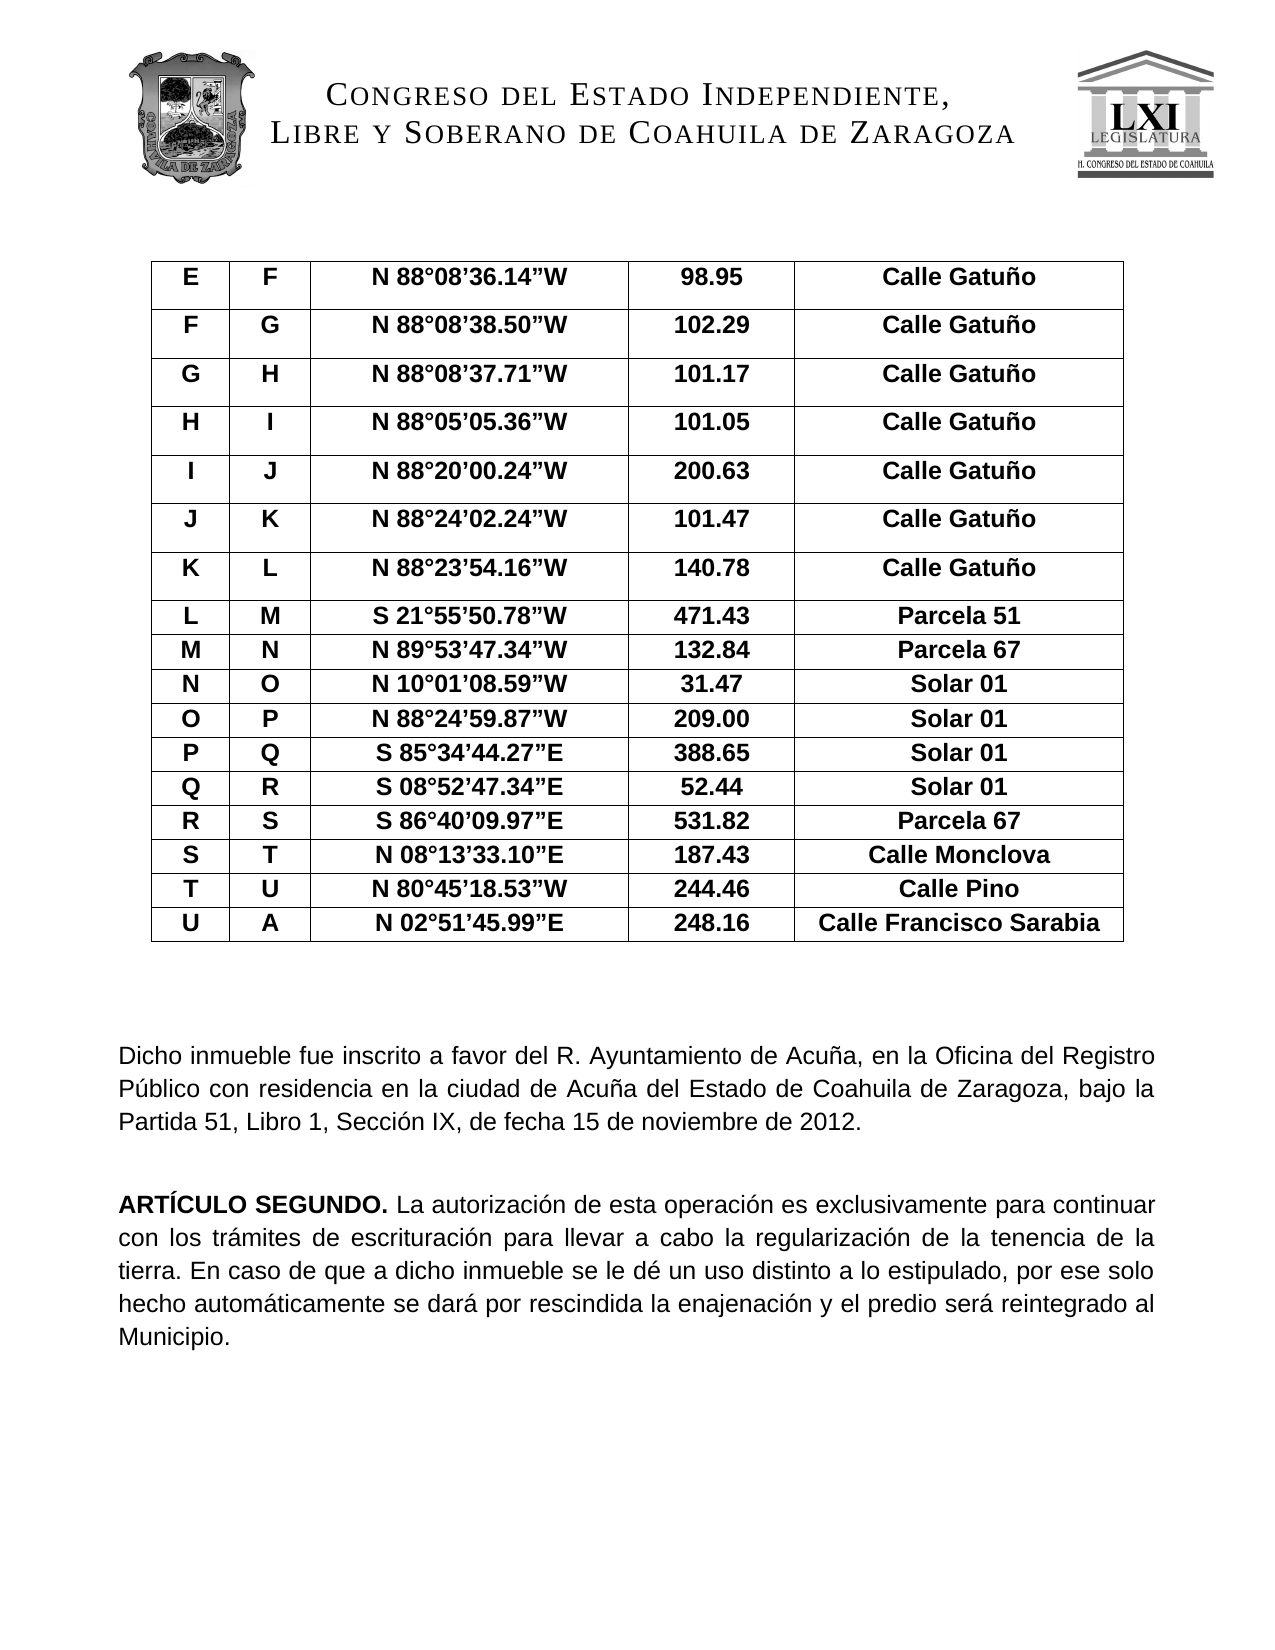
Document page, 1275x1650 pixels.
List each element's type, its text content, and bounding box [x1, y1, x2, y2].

table_cell I [152, 456, 229, 503]
table_cell N 10°01’08.59”W [311, 670, 628, 702]
table_cell 200.63 [629, 456, 794, 503]
table_cell Parcela 67 [795, 806, 1123, 839]
table_cell 52.44 [629, 772, 794, 805]
table_cell Calle Gatuño [795, 456, 1123, 503]
table_cell N 88°24’02.24”W [311, 504, 628, 552]
table_cell U [230, 874, 310, 907]
table_cell S 85°34’44.27”E [311, 738, 628, 771]
table_cell Solar 01 [795, 704, 1123, 737]
table_cell N [152, 670, 229, 702]
table_cell Calle Monclova [795, 840, 1123, 873]
table_cell Calle Gatuño [795, 310, 1123, 358]
table_cell O [230, 670, 310, 702]
table_cell Parcela 67 [795, 635, 1123, 668]
table_cell Solar 01 [795, 772, 1123, 805]
table_cell M [152, 635, 229, 668]
table_cell Calle Gatuño [795, 504, 1123, 552]
picture [127, 50, 257, 187]
table_cell 140.78 [629, 553, 794, 600]
table_cell Calle Francisco Sarabia [795, 908, 1123, 941]
table_cell P [152, 738, 229, 771]
table_cell T [230, 840, 310, 873]
table_cell Parcela 51 [795, 601, 1123, 634]
text ARTÍCULO SEGUNDO. La autorización de esta operación es exclusivamente para continuar con los trámites de escrituración para llevar a cabo la regularización de la tenencia de la tierra. En caso de que a dicho inmueble se le dé un uso distinto a lo estipulado, por ese solo hecho automáticamente se dará por rescindida la enajenación y el predio será reintegrado al Municipio. [118, 1190, 1157, 1351]
table_cell S [152, 840, 229, 873]
table_cell J [230, 456, 310, 503]
table_cell 388.65 [629, 738, 794, 771]
table_cell N 89°53’47.34”W [311, 635, 628, 668]
table_cell 102.29 [629, 310, 794, 358]
table_cell H [152, 407, 229, 455]
table_cell T [152, 874, 229, 907]
table_cell Q [230, 738, 310, 771]
table_cell Calle Pino [795, 874, 1123, 907]
table_cell G [230, 310, 310, 358]
table_cell N 88°08’38.50”W [311, 310, 628, 358]
table_cell R [152, 806, 229, 839]
table_cell 132.84 [629, 635, 794, 668]
table_cell 101.47 [629, 504, 794, 552]
table_cell J [152, 504, 229, 552]
table_cell 209.00 [629, 704, 794, 737]
table_cell S 21°55’50.78”W [311, 601, 628, 634]
table_cell L [230, 553, 310, 600]
table_cell 31.47 [629, 670, 794, 702]
table_cell S [230, 806, 310, 839]
table_cell N 88°05’05.36”W [311, 407, 628, 455]
table_cell K [152, 553, 229, 600]
table_cell 244.46 [629, 874, 794, 907]
table_cell N 08°13’33.10”E [311, 840, 628, 873]
table_cell S 08°52’47.34”E [311, 772, 628, 805]
table_cell N [230, 635, 310, 668]
table_cell Calle Gatuño [795, 262, 1123, 309]
table_cell G [152, 359, 229, 406]
table_cell Solar 01 [795, 670, 1123, 702]
table_cell 187.43 [629, 840, 794, 873]
table_cell Q [152, 772, 229, 805]
table_cell N 88°08’37.71”W [311, 359, 628, 406]
table_cell F [152, 310, 229, 358]
table_cell N 88°08’36.14”W [311, 262, 628, 309]
table_cell 101.17 [629, 359, 794, 406]
table_cell R [230, 772, 310, 805]
table_cell O [152, 704, 229, 737]
table_cell N 02°51’45.99”E [311, 908, 628, 941]
table_cell 101.05 [629, 407, 794, 455]
table_cell H [230, 359, 310, 406]
table_cell N 88°23’54.16”W [311, 553, 628, 600]
table_cell N 88°24’59.87”W [311, 704, 628, 737]
table_cell P [230, 704, 310, 737]
table_cell Solar 01 [795, 738, 1123, 771]
table_cell Calle Gatuño [795, 553, 1123, 600]
table_cell 98.95 [629, 262, 794, 309]
table_cell N 80°45’18.53”W [311, 874, 628, 907]
table_cell Calle Gatuño [795, 407, 1123, 455]
table_cell E [152, 262, 229, 309]
table_cell 531.82 [629, 806, 794, 839]
table_cell A [230, 908, 310, 941]
table_cell Calle Gatuño [795, 359, 1123, 406]
table_cell M [230, 601, 310, 634]
picture [1076, 47, 1214, 181]
text Dicho inmueble fue inscrito a favor del R. Ayuntamiento de Acuña, en la Oficina del Registro Público con residencia en la ciudad de Acuña del Estado de Coahuila de Zaragoza, bajo la Partida 51, Libro 1, Sección IX, de fecha 15 de noviembre de 2012. [118, 1041, 1157, 1136]
table_cell U [152, 908, 229, 941]
table_cell 248.16 [629, 908, 794, 941]
table_cell S 86°40’09.97”E [311, 806, 628, 839]
table_cell K [230, 504, 310, 552]
table_cell F [230, 262, 310, 309]
table_cell L [152, 601, 229, 634]
table_cell N 88°20’00.24”W [311, 456, 628, 503]
table_cell I [230, 407, 310, 455]
table_cell 471.43 [629, 601, 794, 634]
